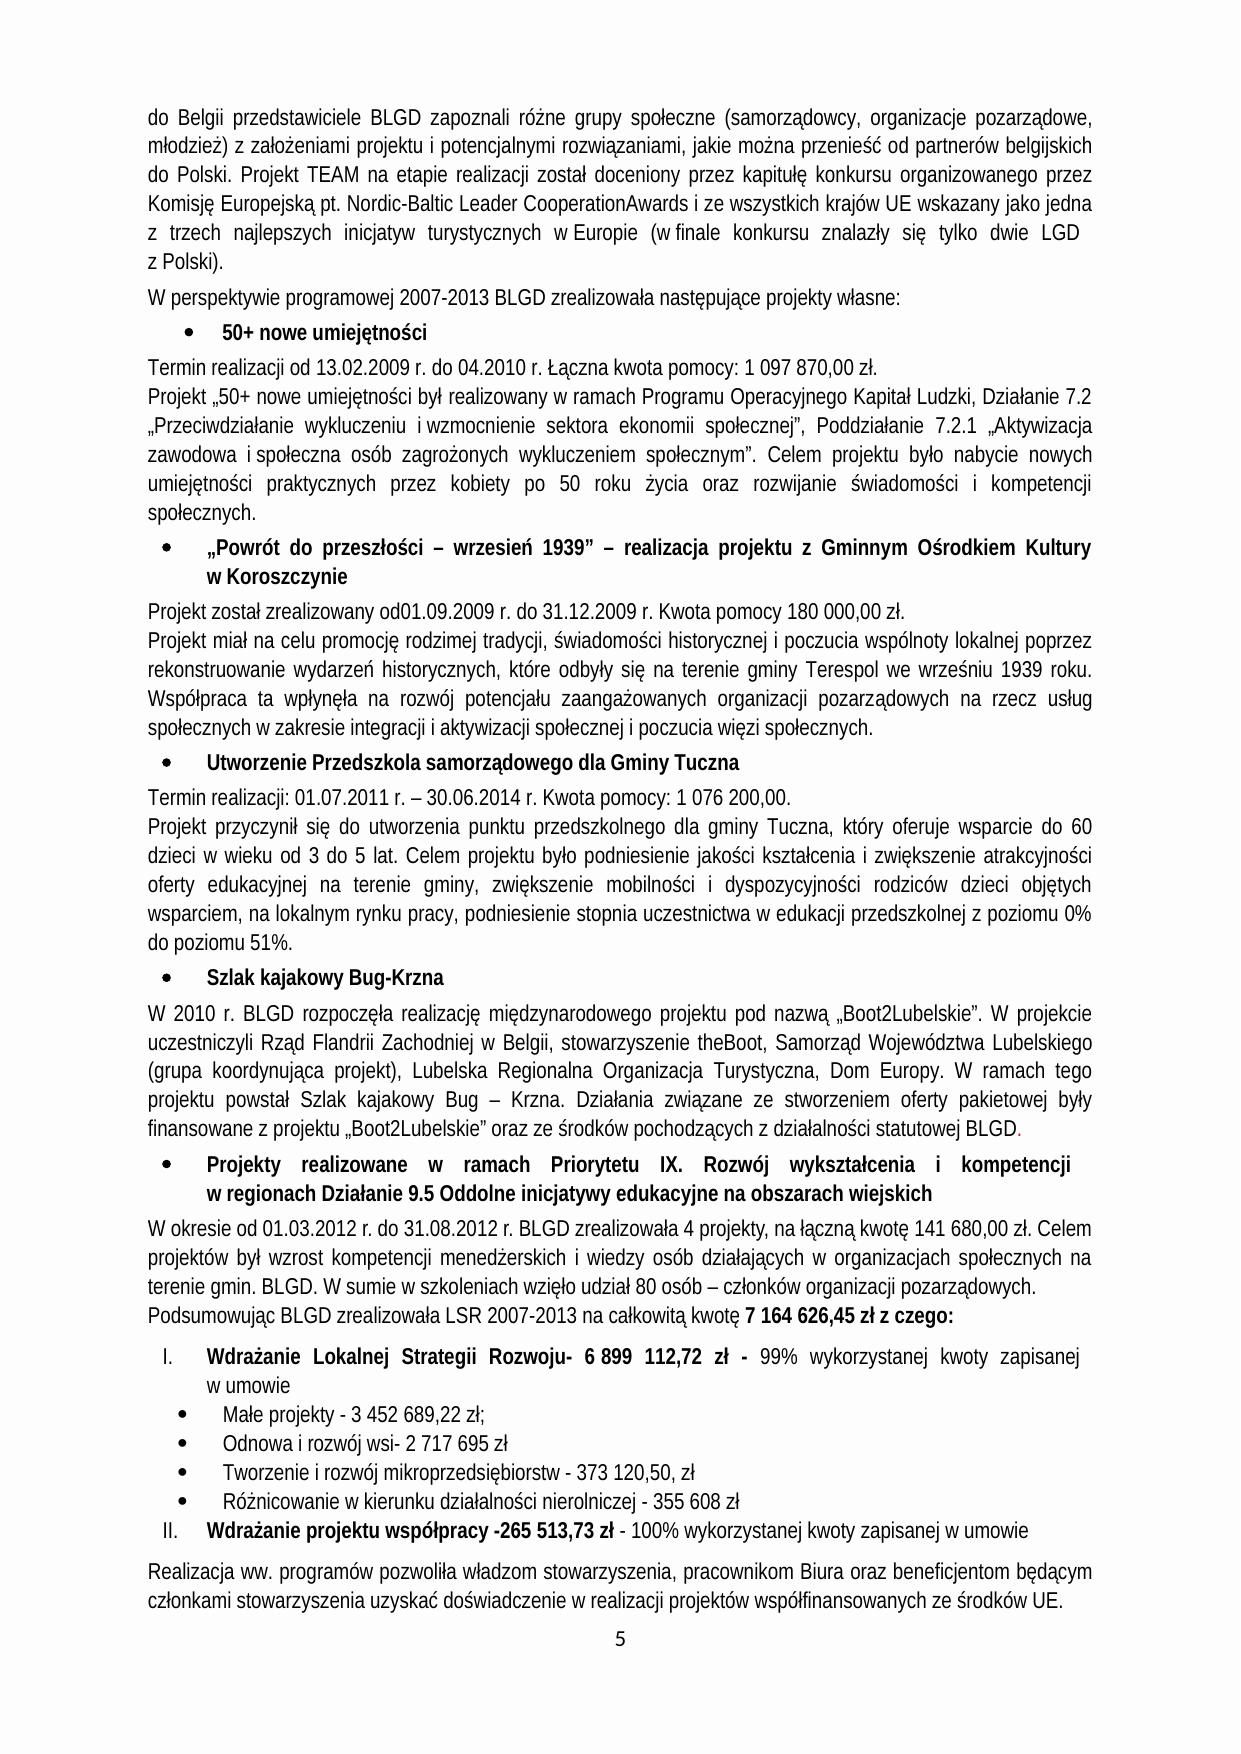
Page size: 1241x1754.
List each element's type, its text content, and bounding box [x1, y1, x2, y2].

list „Powrót do przeszłości – wrzesień 1939” – realizacja projektu z Gminnym Ośrodkiem Kultury w Koroszczynie [162, 534, 1093, 589]
text Termin realizacji: 01.07.2011 r. – 30.06.2014 r. Kwota pomocy: 1 076 200,00. [148, 784, 1093, 811]
text W okresie od 01.03.2012 r. do 31.08.2012 r. BLGD zrealizowała 4 projekty, na łączną kwotę 141 680,00 zł. Celem projektów był wzrost kompetencji menedżerskich i wiedzy osób działających w organizacjach społecznych na terenie gmin. BLGD. W sumie w szkoleniach wzięło udział 80 osób – członków organizacji pozarządowych. [148, 1215, 1093, 1299]
list Utworzenie Przedszkola samorządowego dla Gminy Tuczna [162, 749, 1093, 775]
list Szlak kajakowy Bug-Krzna [162, 964, 1093, 991]
text Podsumowując BLGD zrealizowała LSR 2007-2013 na całkowitą kwotę 7 164 626,45 zł z czego: [148, 1302, 1093, 1328]
text W perspektywie programowej 2007-2013 BLGD zrealizowała następujące projekty własne: [148, 283, 1093, 310]
text Projekt został zrealizowany od01.09.2009 r. do 31.12.2009 r. Kwota pomocy 180 000,00 zł. [148, 598, 1093, 624]
list Odnowa i rozwój wsi- 2 717 695 zł [178, 1430, 1093, 1456]
text Projekt przyczynił się do utworzenia punktu przedszkolnego dla gminy Tuczna, który oferuje wsparcie do 60 dzieci w wieku od 3 do 5 lat. Celem projektu było podniesienie jakości kształcenia i zwiększenie atrakcyjności oferty edukacyjnej na terenie gminy, zwiększenie mobilności i dyspozycyjności rodziców dzieci objętych wsparciem, na lokalnym rynku pracy, podniesienie stopnia uczestnictwa w edukacji przedszkolnej z poziomu 0% do poziomu 51%. [148, 813, 1093, 955]
list Tworzenie i rozwój mikroprzedsiębiorstw - 373 120,50, zł [178, 1459, 1093, 1485]
list Wdrażanie projektu współpracy -265 513,73 zł - 100% wykorzystanej kwoty zapisanej w umowie [162, 1517, 1093, 1543]
text Realizacja ww. programów pozwoliła władzom stowarzyszenia, pracownikom Biura oraz beneficjentom będącym członkami stowarzyszenia uzyskać doświadczenie w realizacji projektów współfinansowanych ze środków UE. [148, 1558, 1093, 1613]
list Różnicowanie w kierunku działalności nierolniczej - 355 608 zł [178, 1488, 1093, 1514]
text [148, 103, 1093, 274]
text Projekt „50+ nowe umiejętności był realizowany w ramach Programu Operacyjnego Kapitał Ludzki, Działanie 7.2 „Przeciwdziałanie wykluczeniu i wzmocnienie sektora ekonomii społecznej”, Poddziałanie 7.2.1 „Aktywizacja zawodowa i społeczna osób zagrożonych wykluczeniem społecznym”. Celem projektu było nabycie nowych umiejętności praktycznych przez kobiety po 50 roku życia oraz rozwijanie świadomości i kompetencji społecznych. [148, 383, 1093, 525]
list Małe projekty - 3 452 689,22 zł; [178, 1401, 1093, 1427]
list Projekty realizowane w ramach Priorytetu IX. Rozwój wykształcenia i kompetencji w regionach Działanie 9.5 Oddolne inicjatywy edukacyjne na obszarach wiejskich [162, 1151, 1093, 1206]
text W 2010 r. BLGD rozpoczęła realizację międzynarodowego projektu pod nazwą „Boot2Lubelskie”. W projekcie uczestniczyli Rząd Flandrii Zachodniej w Belgii, stowarzyszenie theBoot, Samorząd Województwa Lubelskiego (grupa koordynująca projekt), Lubelska Regionalna Organizacja Turystyczna, Dom Europy. W ramach tego projektu powstał Szlak kajakowy Bug – Krzna. Działania związane ze stworzeniem oferty pakietowej były finansowane z projektu „Boot2Lubelskie” oraz ze środków pochodzących z działalności statutowej BLGD. [148, 999, 1093, 1142]
text Projekt miał na celu promocję rodzimej tradycji, świadomości historycznej i poczucia wspólnoty lokalnej poprzez rekonstruowanie wydarzeń historycznych, które odbyły się na terenie gminy Terespol we wrześniu 1939 roku. Współpraca ta wpłynęła na rozwój potencjału zaangażowanych organizacji pozarządowych na rzecz usług społecznych w zakresie integracji i aktywizacji społecznej i poczucia więzi społecznych. [148, 627, 1093, 740]
list Wdrażanie Lokalnej Strategii Rozwoju- 6 899 112,72 zł - 99% wykorzystanej kwoty zapisanej w umowie [162, 1343, 1093, 1398]
list 50+ nowe umiejętności [185, 319, 1093, 345]
text Termin realizacji od 13.02.2009 r. do 04.2010 r. Łączna kwota pomocy: 1 097 870,00 zł. [148, 354, 1093, 380]
